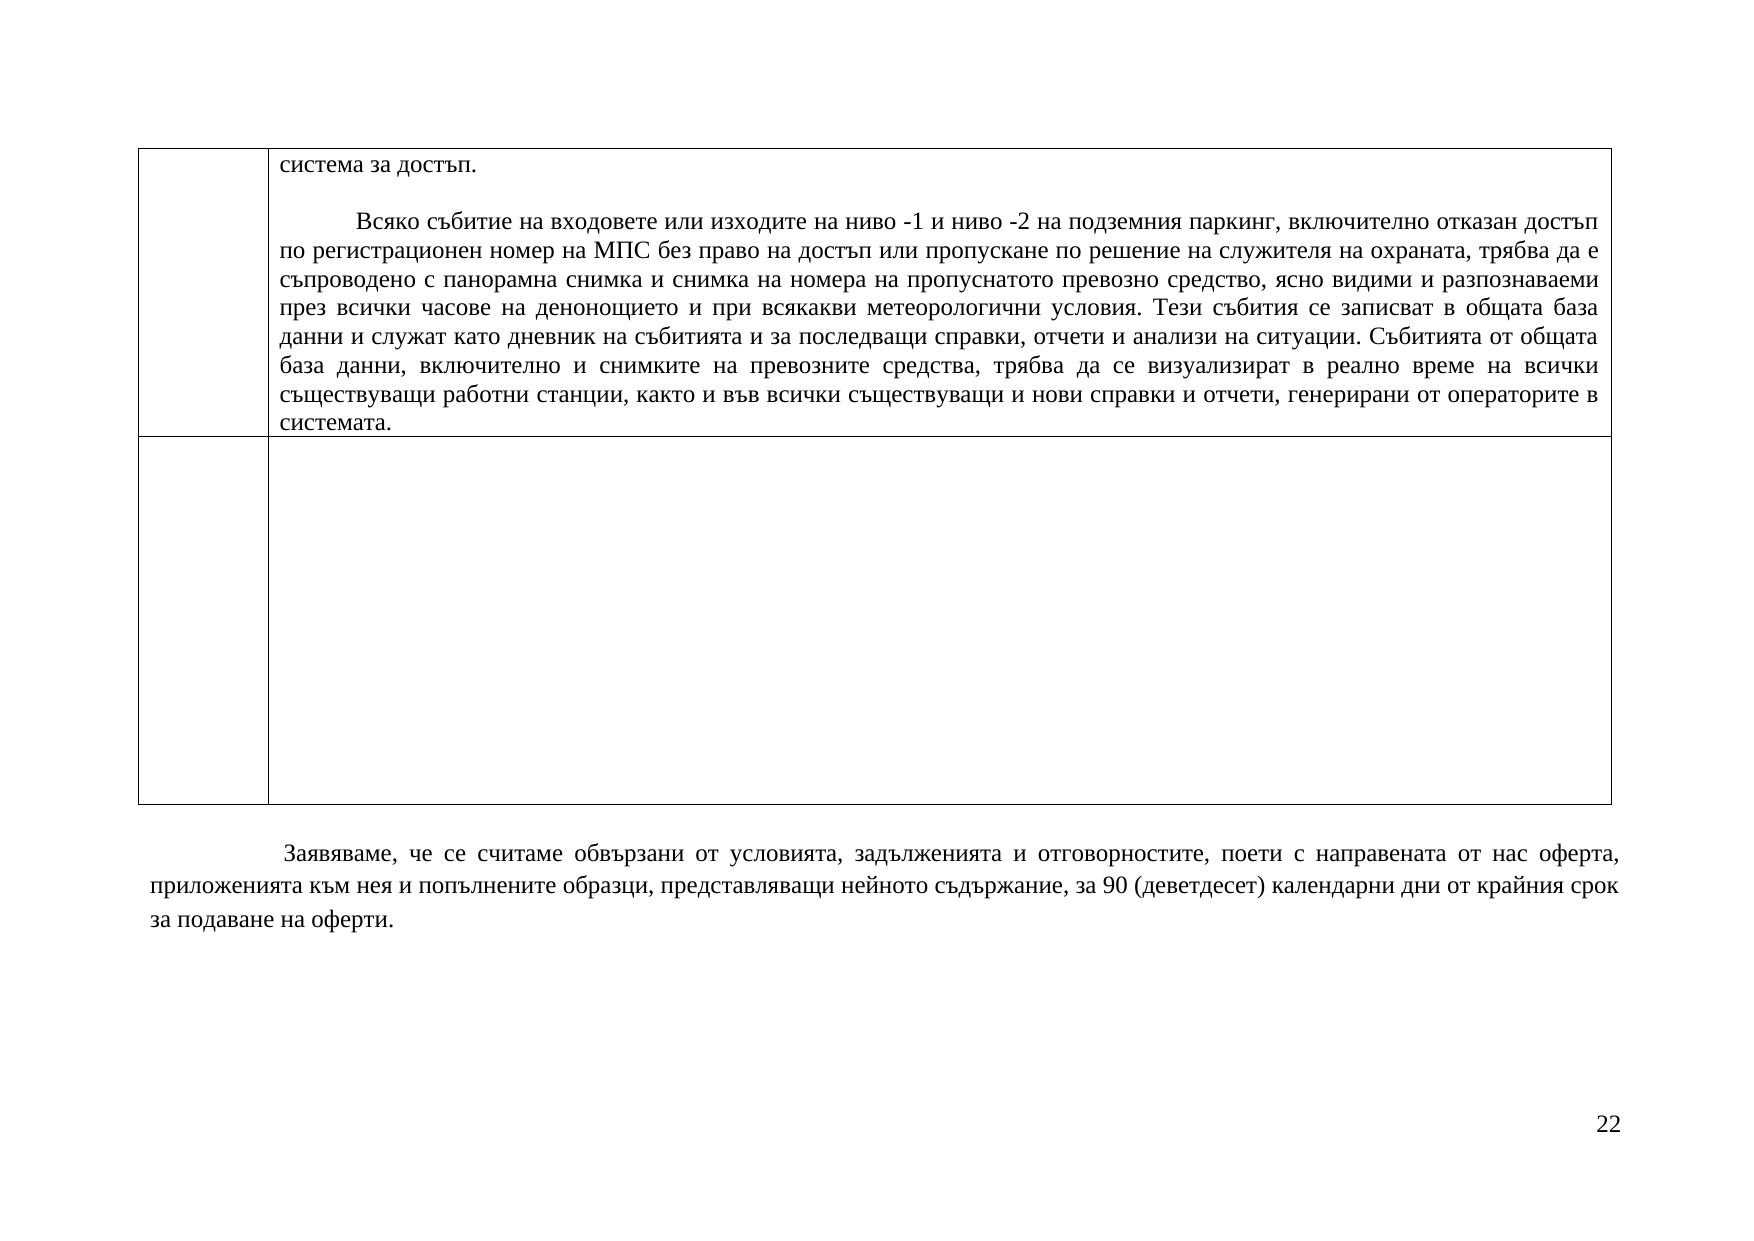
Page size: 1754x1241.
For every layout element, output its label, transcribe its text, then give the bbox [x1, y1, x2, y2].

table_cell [269, 149, 1611, 436]
table_cell [139, 437, 268, 803]
table_cell [269, 437, 1611, 803]
text Заявяваме, че се считаме обвързани от условията, задълженията и отговорностите, поети с направената от нас оферта, приложенията към нея и попълнените образци, представляващи нейното съдържание, за 90 (деветдесет) календарни дни от крайния срок за подаване на оферти. [150, 838, 1621, 932]
table_cell [139, 149, 268, 436]
